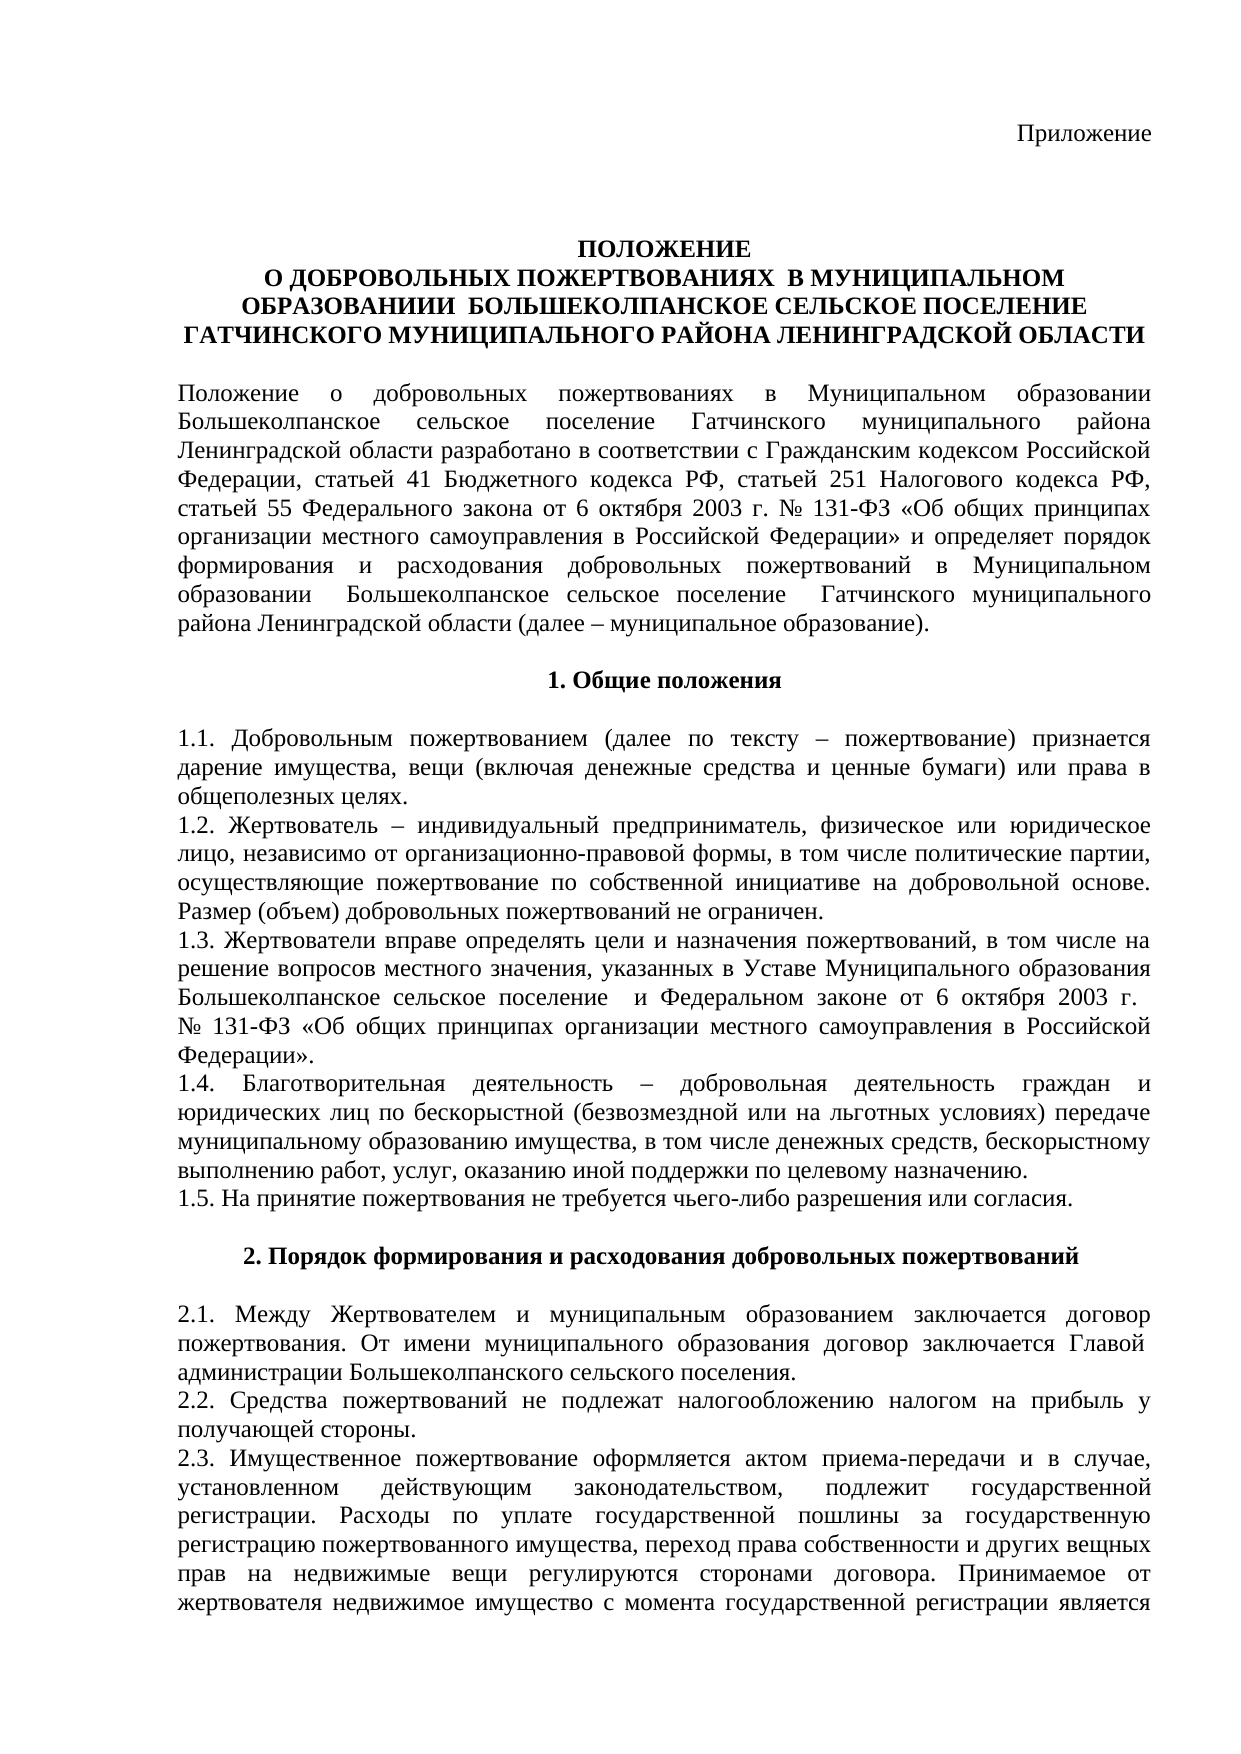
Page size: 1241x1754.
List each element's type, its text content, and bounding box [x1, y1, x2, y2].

text 1.1. Добровольным пожертвованием (далее по тексту – пожертвование) признается дарение имущества, вещи (включая денежные средства и ценные бумаги) или права в общеполезных целях. [177, 723, 1152, 810]
text 2.2. Средства пожертвований не подлежат налогообложению налогом на прибыль у получающей стороны. [177, 1386, 1152, 1443]
text Положение о добровольных пожертвованиях в Муниципальном образовании Большеколпанское сельское поселение Гатчинского муниципального района Ленинградской области разработано в соответствии с Гражданским кодексом Российской Федерации, статьей 41 Бюджетного кодекса РФ, статьей 251 Налогового кодекса РФ, статьей 55 Федерального закона от 6 октября 2003 г. № 131-ФЗ «Об общих принципах организации местного самоуправления в Российской Федерации» и определяет порядок формирования и расходования добровольных пожертвований в Муниципальном образовании Большеколпанское сельское поселение Гатчинского муниципального района Ленинградской области (далее – муниципальное образование). [177, 378, 1152, 636]
text 1.2. Жертвователь – индивидуальный предприниматель, физическое или юридическое лицо, независимо от организационно-правовой формы, в том числе политические партии, осуществляющие пожертвование по собственной инициативе на добровольной основе. Размер (объем) добровольных пожертвований не ограничен. [177, 810, 1152, 925]
text Приложение [177, 118, 1152, 147]
text 1.5. На принятие пожертвования не требуется чьего-либо разрешения или согласия. [177, 1183, 1152, 1212]
text 2. Порядок формирования и расходования добровольных пожертвований [177, 1241, 1152, 1270]
text О ДОБРОВОЛЬНЫХ ПОЖЕРТВОВАНИЯХ В МУНИЦИПАЛЬНОМ ОБРАЗОВАНИИИ БОЛЬШЕКОЛПАНСКОЕ СЕЛЬСКОЕ ПОСЕЛЕНИЕ ГАТЧИНСКОГО МУНИЦИПАЛЬНОГО РАЙОНА ЛЕНИНГРАДСКОЙ ОБЛАСТИ [177, 263, 1152, 349]
text 1. Общие положения [177, 666, 1152, 694]
text 1.3. Жертвователи вправе определять цели и назначения пожертвований, в том числе на решение вопросов местного значения, указанных в Уставе Муниципального образования Большеколпанское сельское поселение и Федеральном законе от 6 октября 2003 г. № 131-ФЗ «Об общих принципах организации местного самоуправления в Российской Федерации». [177, 925, 1152, 1068]
text 1.4. Благотворительная деятельность – добровольная деятельность граждан и юридических лиц по бескорыстной (безвозмездной или на льготных условиях) передаче муниципальному образованию имущества, в том числе денежных средств, бескорыстному выполнению работ, услуг, оказанию иной поддержки по целевому назначению. [177, 1068, 1152, 1183]
text 2.1. Между Жертвователем и муниципальным образованием заключается договор пожертвования. От имени муниципального образования договор заключается Главой администрации Большеколпанского сельского поселения. [177, 1299, 1152, 1386]
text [177, 1443, 1152, 1616]
text ПОЛОЖЕНИЕ [177, 234, 1152, 263]
